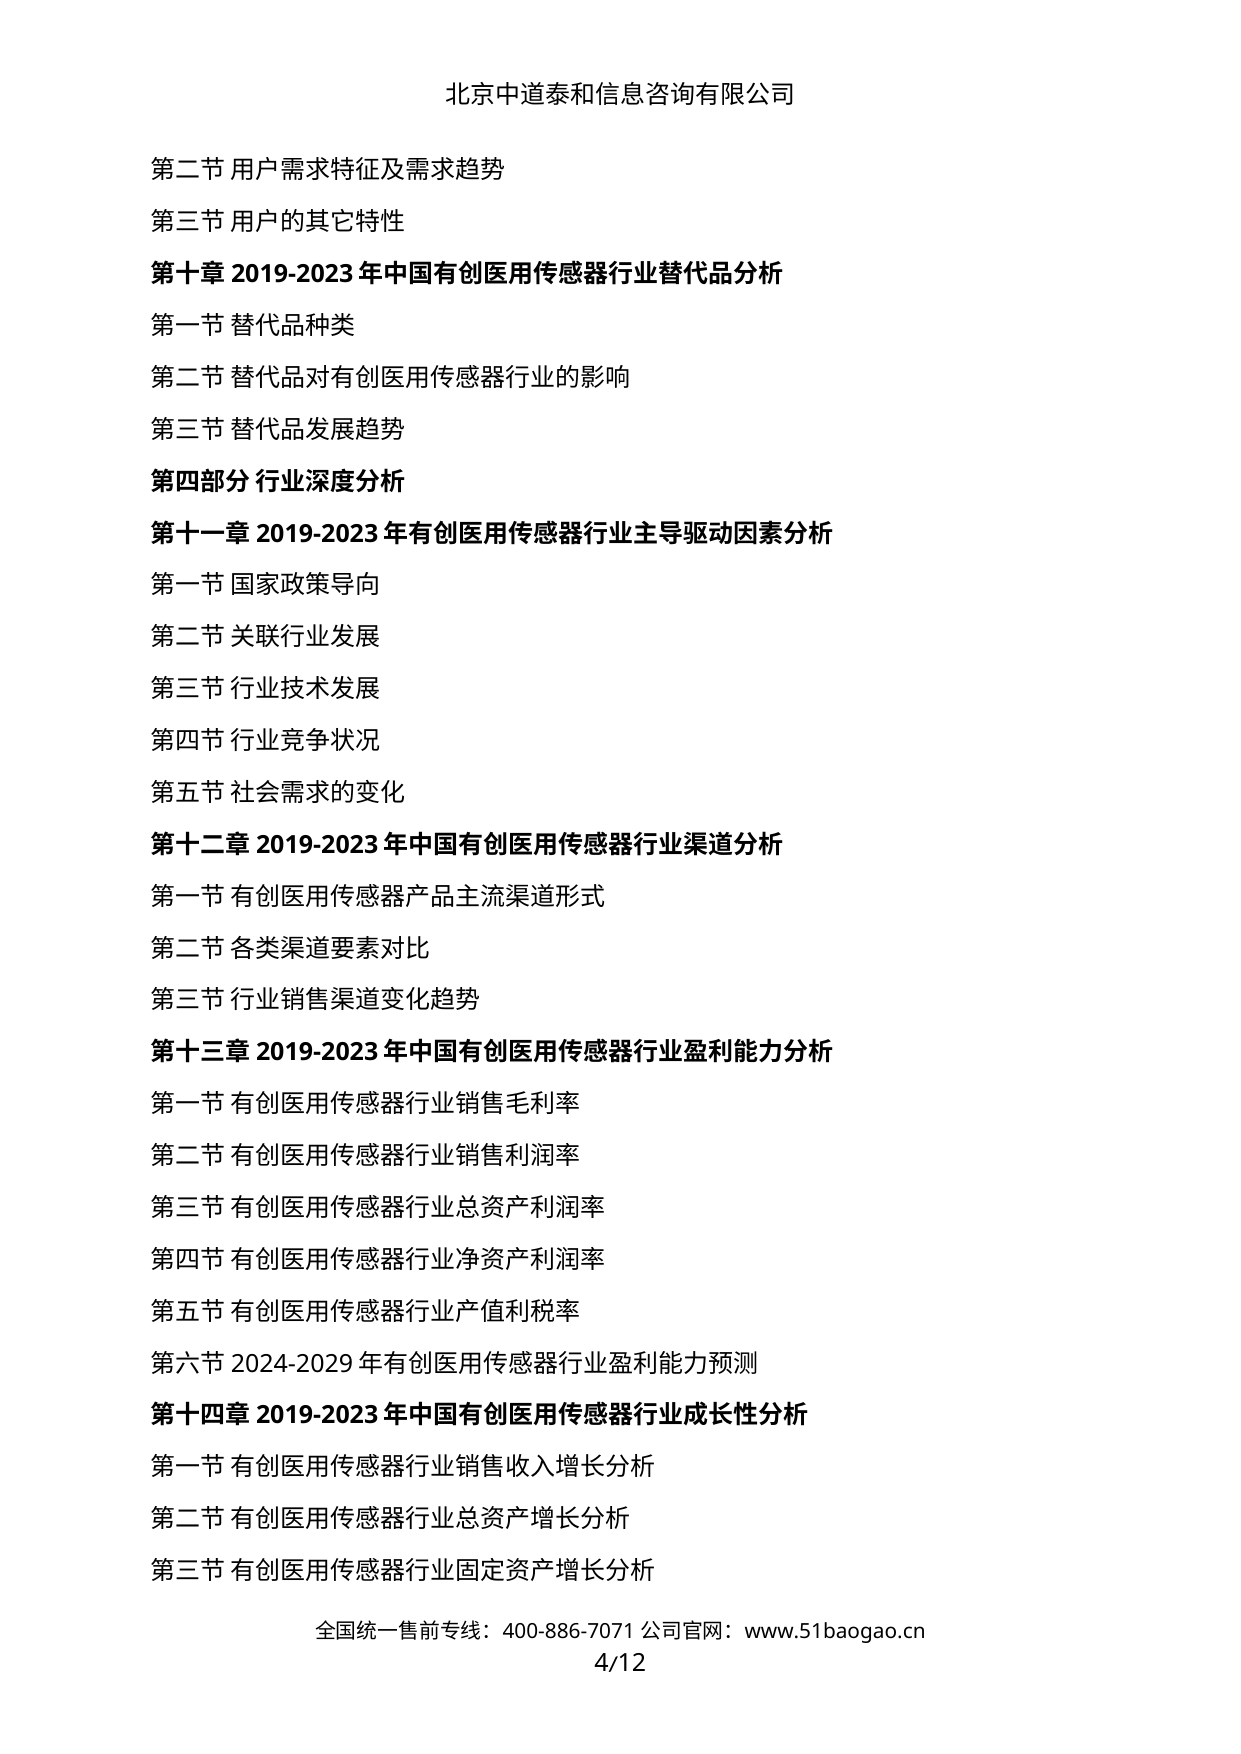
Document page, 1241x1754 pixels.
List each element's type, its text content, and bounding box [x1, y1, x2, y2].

text 第三节 替代品发展趋势 [150, 409, 1090, 446]
text 第六节 2024-2029年有创医用传感器行业盈利能力预测 [150, 1343, 1090, 1379]
text 第五节 有创医用传感器行业产值利税率 [150, 1291, 1090, 1327]
text 第四部分 行业深度分析 [150, 461, 1090, 497]
text 第二节 用户需求特征及需求趋势 [150, 150, 1090, 186]
text 第四节 有创医用传感器行业净资产利润率 [150, 1239, 1090, 1276]
text 第十二章 2019-2023年中国有创医用传感器行业渠道分析 [150, 824, 1090, 861]
text 第一节 替代品种类 [150, 306, 1090, 342]
text 第二节 替代品对有创医用传感器行业的影响 [150, 357, 1090, 394]
text 第三节 用户的其它特性 [150, 202, 1090, 238]
text 第二节 关联行业发展 [150, 617, 1090, 653]
text 第一节 有创医用传感器行业销售收入增长分析 [150, 1447, 1090, 1483]
text 第二节 各类渠道要素对比 [150, 928, 1090, 964]
text 第十三章 2019-2023年中国有创医用传感器行业盈利能力分析 [150, 1032, 1090, 1068]
text 第十一章 2019-2023年有创医用传感器行业主导驱动因素分析 [150, 513, 1090, 549]
text 第二节 有创医用传感器行业总资产增长分析 [150, 1499, 1090, 1535]
text 第四节 行业竞争状况 [150, 721, 1090, 757]
text 第五节 社会需求的变化 [150, 772, 1090, 809]
text 第三节 行业销售渠道变化趋势 [150, 980, 1090, 1016]
text 第十四章 2019-2023年中国有创医用传感器行业成长性分析 [150, 1395, 1090, 1431]
text 第一节 国家政策导向 [150, 565, 1090, 601]
text 第一节 有创医用传感器产品主流渠道形式 [150, 876, 1090, 912]
text 第三节 行业技术发展 [150, 669, 1090, 705]
text 第二节 有创医用传感器行业销售利润率 [150, 1136, 1090, 1172]
text 第一节 有创医用传感器行业销售毛利率 [150, 1084, 1090, 1120]
text 第十章 2019-2023年中国有创医用传感器行业替代品分析 [150, 254, 1090, 290]
text 第三节 有创医用传感器行业总资产利润率 [150, 1187, 1090, 1224]
text 第三节 有创医用传感器行业固定资产增长分析 [150, 1551, 1090, 1587]
